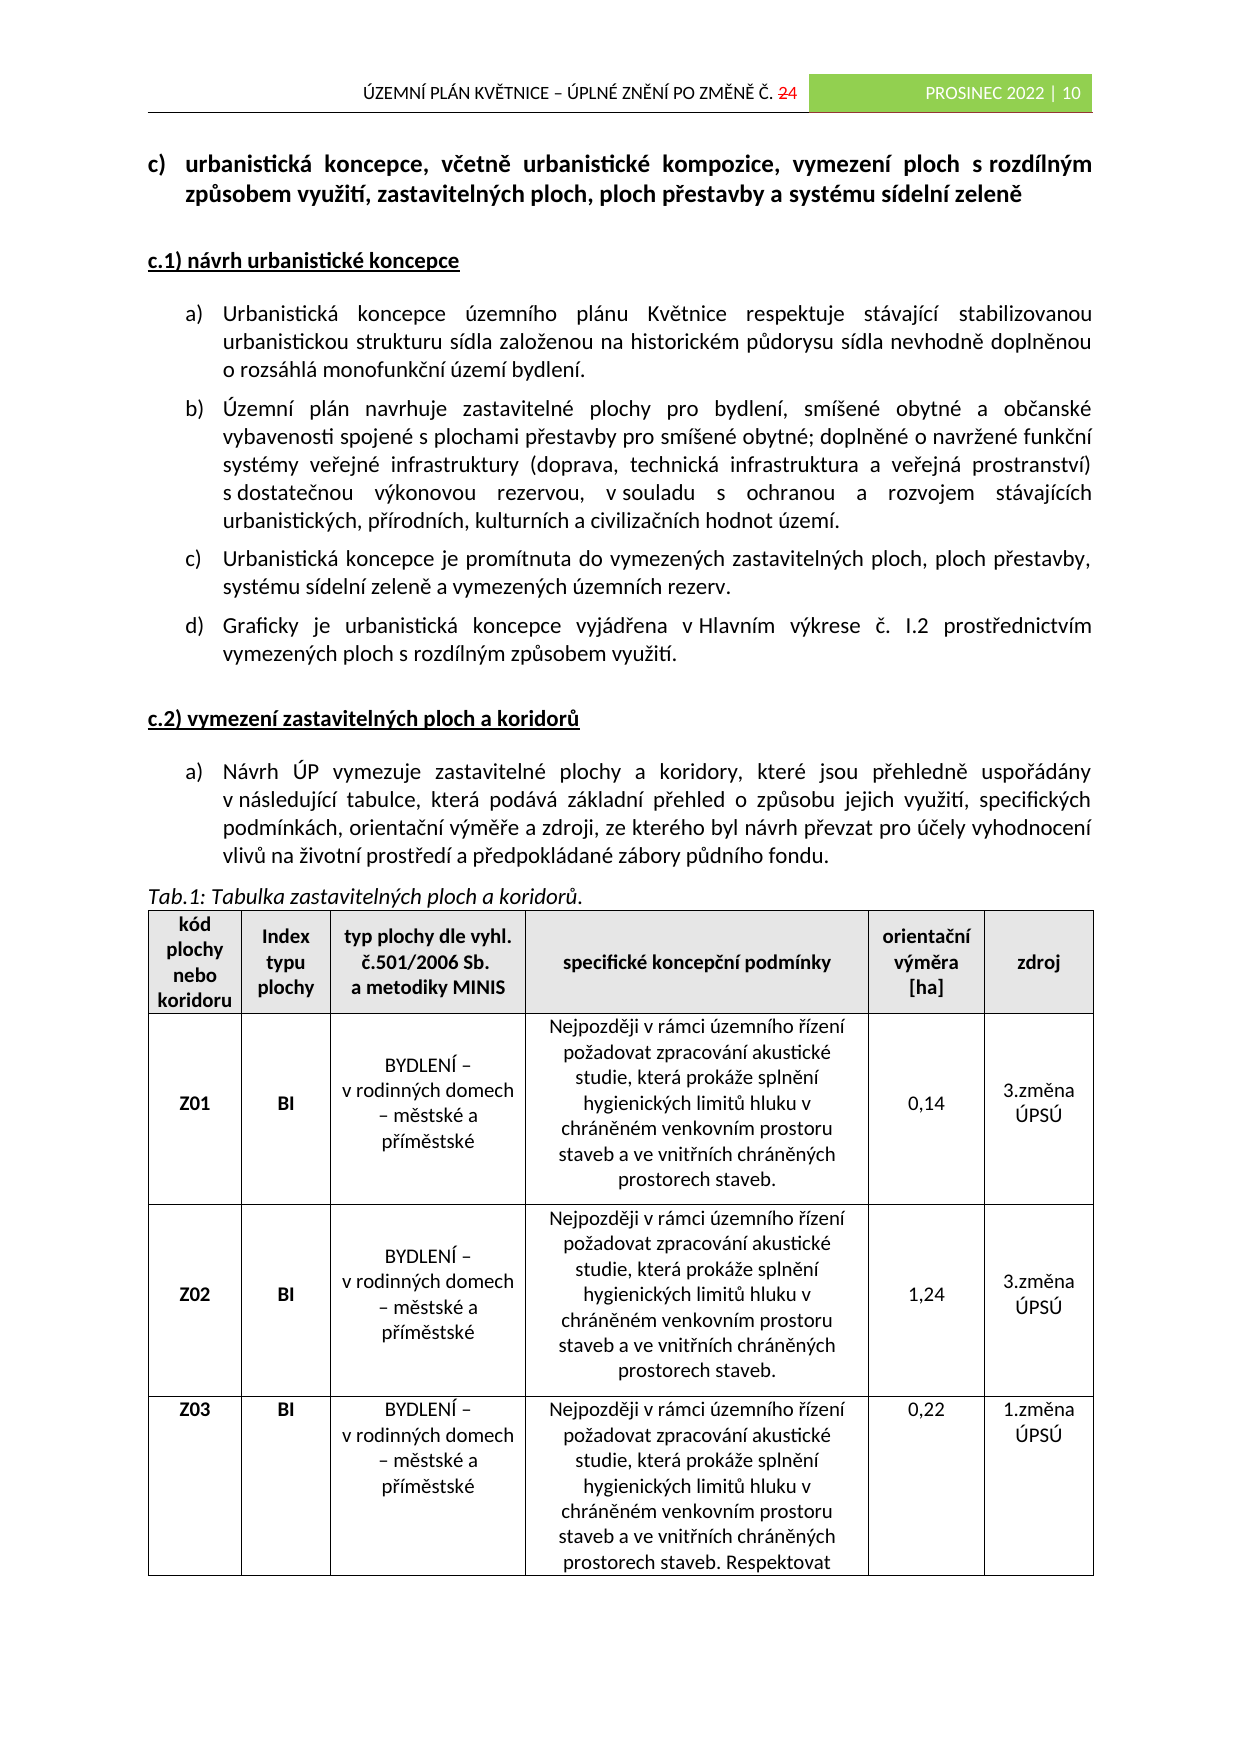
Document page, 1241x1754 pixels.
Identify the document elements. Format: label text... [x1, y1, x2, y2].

subtitle urbanistická koncepce, včetně urbanistické kompozice, vymezení ploch s rozdílným způsobem využití, zastavitelných ploch, ploch přestavby a systému sídelní zeleně [148, 148, 1092, 209]
table_cell BYDLENÍ –v rodinných domech – městské a příměstské [331, 1014, 525, 1204]
list Urbanistická koncepce územního plánu Květnice respektuje stávající stabilizovanou urbanistickou strukturu sídla založenou na historickém půdorysu sídla nevhodně doplněnou o rozsáhlá monofunkční území bydlení. [185, 299, 1092, 383]
subtitle c.2) vymezení zastavitelných ploch a koridorů [148, 704, 1092, 732]
table_cell BI [242, 1205, 330, 1396]
table_cell 3.změna ÚPSÚ [985, 1014, 1093, 1204]
list Návrh ÚP vymezuje zastavitelné plochy a koridory, které jsou přehledně uspořádány v následující tabulce, která podává základní přehled o způsobu jejich využití, specifických podmínkách, orientační výměře a zdroji, ze kterého byl návrh převzat pro účely vyhodnocení vlivů na životní prostředí a předpokládané zábory půdního fondu. [185, 757, 1092, 869]
table_cell 1,24 [869, 1205, 984, 1396]
table_header kód plochy nebo koridoru [149, 911, 241, 1013]
table_header zdroj [985, 911, 1093, 1013]
table_header Index typu plochy [242, 911, 330, 1013]
table_cell BI [242, 1397, 330, 1574]
table_cell 0,22 [869, 1397, 984, 1574]
list Graficky je urbanistická koncepce vyjádřena v Hlavním výkrese č. I.2 prostřednictvím vymezených ploch s rozdílným způsobem využití. [185, 611, 1092, 667]
table_cell Z01 [149, 1014, 241, 1204]
table_header specifické koncepční podmínky [526, 911, 868, 1013]
table_header orientační výměra [ha] [869, 911, 984, 1013]
subtitle Tab.1: Tabulka zastavitelných ploch a koridorů. [148, 882, 1092, 910]
subtitle c.1) návrh urbanistické koncepce [148, 246, 1092, 274]
table_cell 0,14 [869, 1014, 984, 1204]
list Urbanistická koncepce je promítnuta do vymezených zastavitelných ploch, ploch přestavby, systému sídelní zeleně a vymezených územních rezerv. [185, 544, 1092, 600]
table_cell BYDLENÍ –v rodinných domech – městské a příměstské [331, 1205, 525, 1396]
table_cell 1.změna ÚPSÚ [985, 1397, 1093, 1574]
table_cell Z03 [149, 1397, 241, 1574]
table_cell 3.změna ÚPSÚ [985, 1205, 1093, 1396]
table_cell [331, 1397, 525, 1574]
table_cell BI [242, 1014, 330, 1204]
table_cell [526, 1397, 868, 1574]
table_cell Nejpozději v rámci územního řízení požadovat zpracování akustické studie, která prokáže splnění hygienických limitů hluku v chráněném venkovním prostoru staveb a ve vnitřních chráněných prostorech staveb. [526, 1205, 868, 1396]
list Územní plán navrhuje zastavitelné plochy pro bydlení, smíšené obytné a občanské vybavenosti spojené s plochami přestavby pro smíšené obytné; doplněné o navržené funkční systémy veřejné infrastruktury (doprava, technická infrastruktura a veřejná prostranství) s dostatečnou výkonovou rezervou, v souladu s ochranou a rozvojem stávajících urbanistických, přírodních, kulturních a civilizačních hodnot území. [185, 394, 1092, 534]
table_header typ plochy dle vyhl. č.501/2006 Sb. a metodiky MINIS [331, 911, 525, 1013]
table_cell Z02 [149, 1205, 241, 1396]
table_cell Nejpozději v rámci územního řízení požadovat zpracování akustické studie, která prokáže splnění hygienických limitů hluku v chráněném venkovním prostoru staveb a ve vnitřních chráněných prostorech staveb. [526, 1014, 868, 1204]
